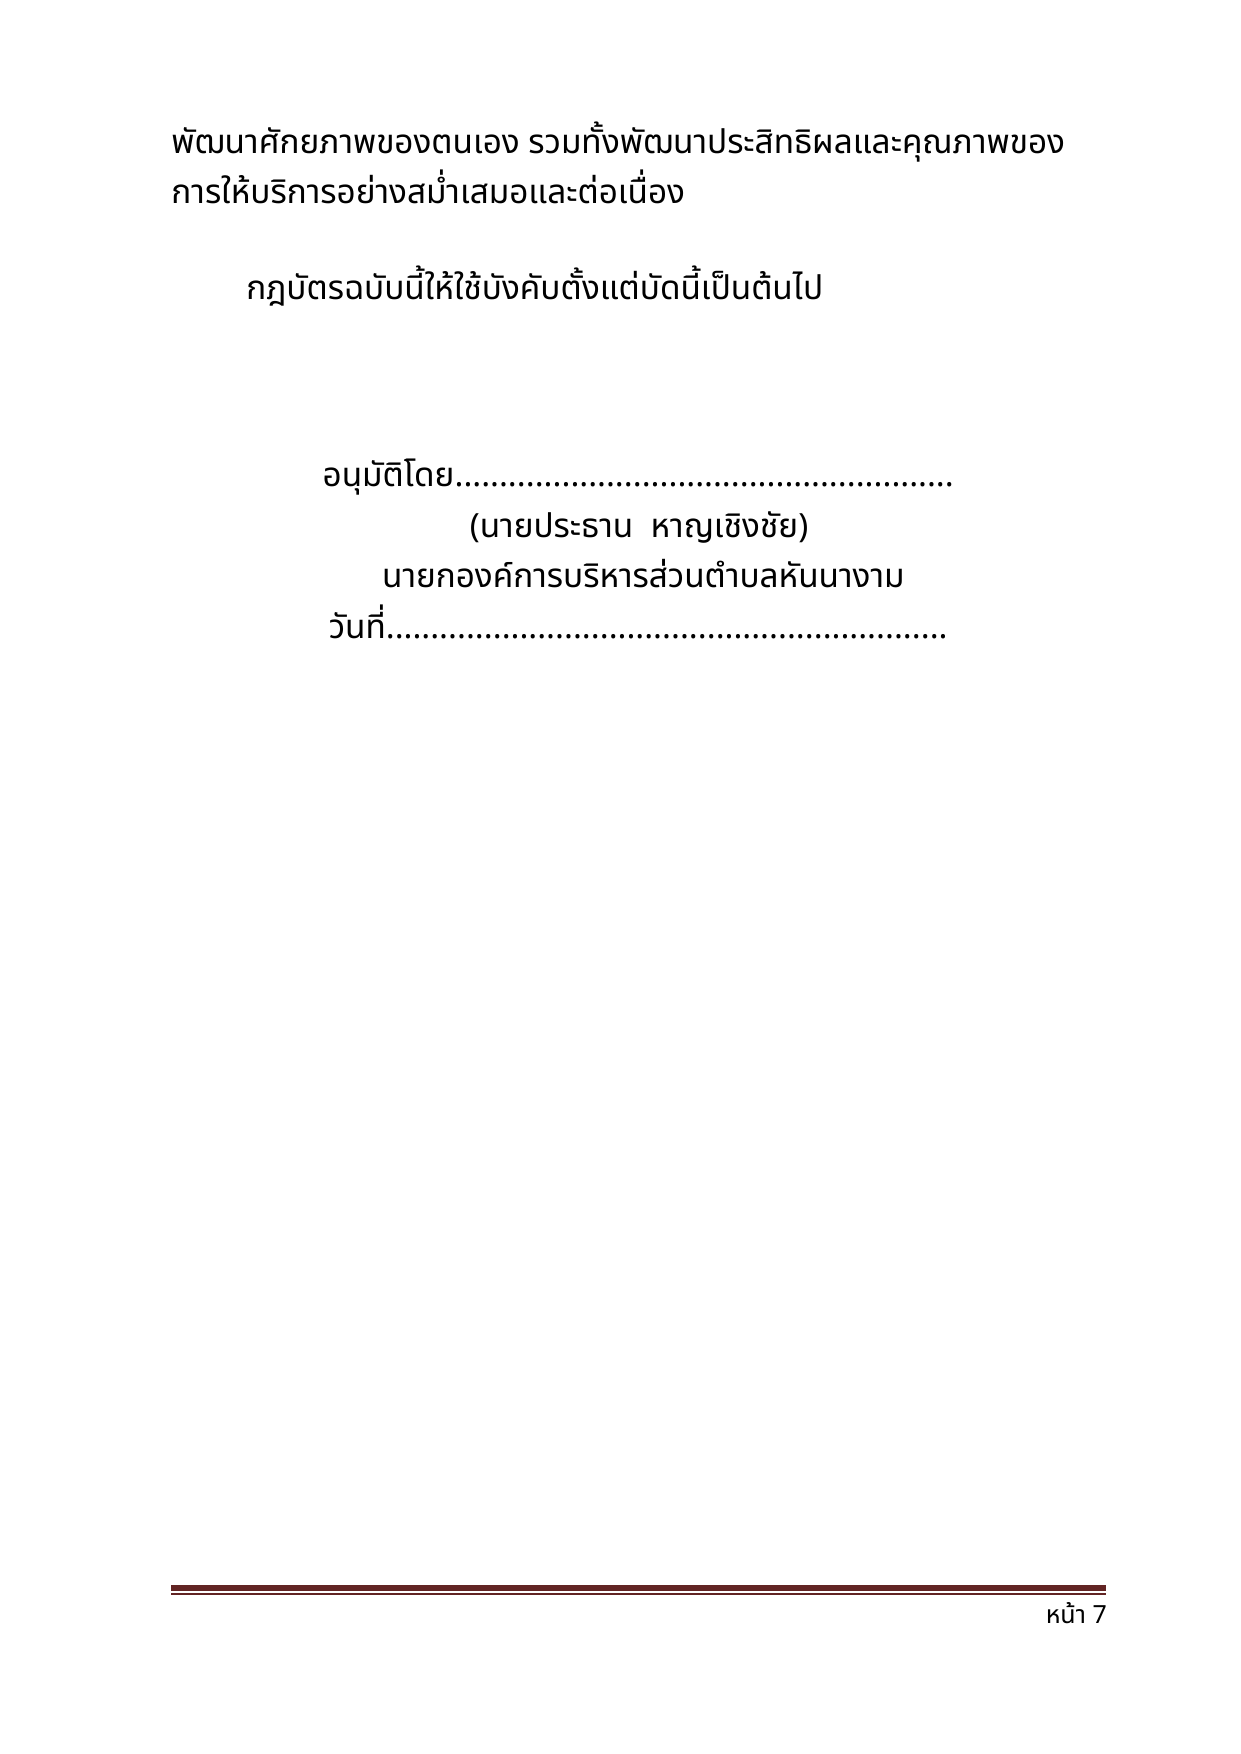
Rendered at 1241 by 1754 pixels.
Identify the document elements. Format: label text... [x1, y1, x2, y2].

text (นายประธาน หาญเชิงชัย) [171, 502, 1106, 552]
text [171, 118, 1106, 219]
text กฎบัตรฉบับนี้ให้ใช้บังคับตั้งแต่บัดนี้เป็นต้นไป [171, 264, 1106, 315]
text อนุมัติโดย........................................................ [171, 451, 1106, 502]
text นายกองค์การบริหารส่วนตำบลหันนางาม [171, 552, 1106, 603]
text วันที่............................................................... [171, 603, 1106, 653]
